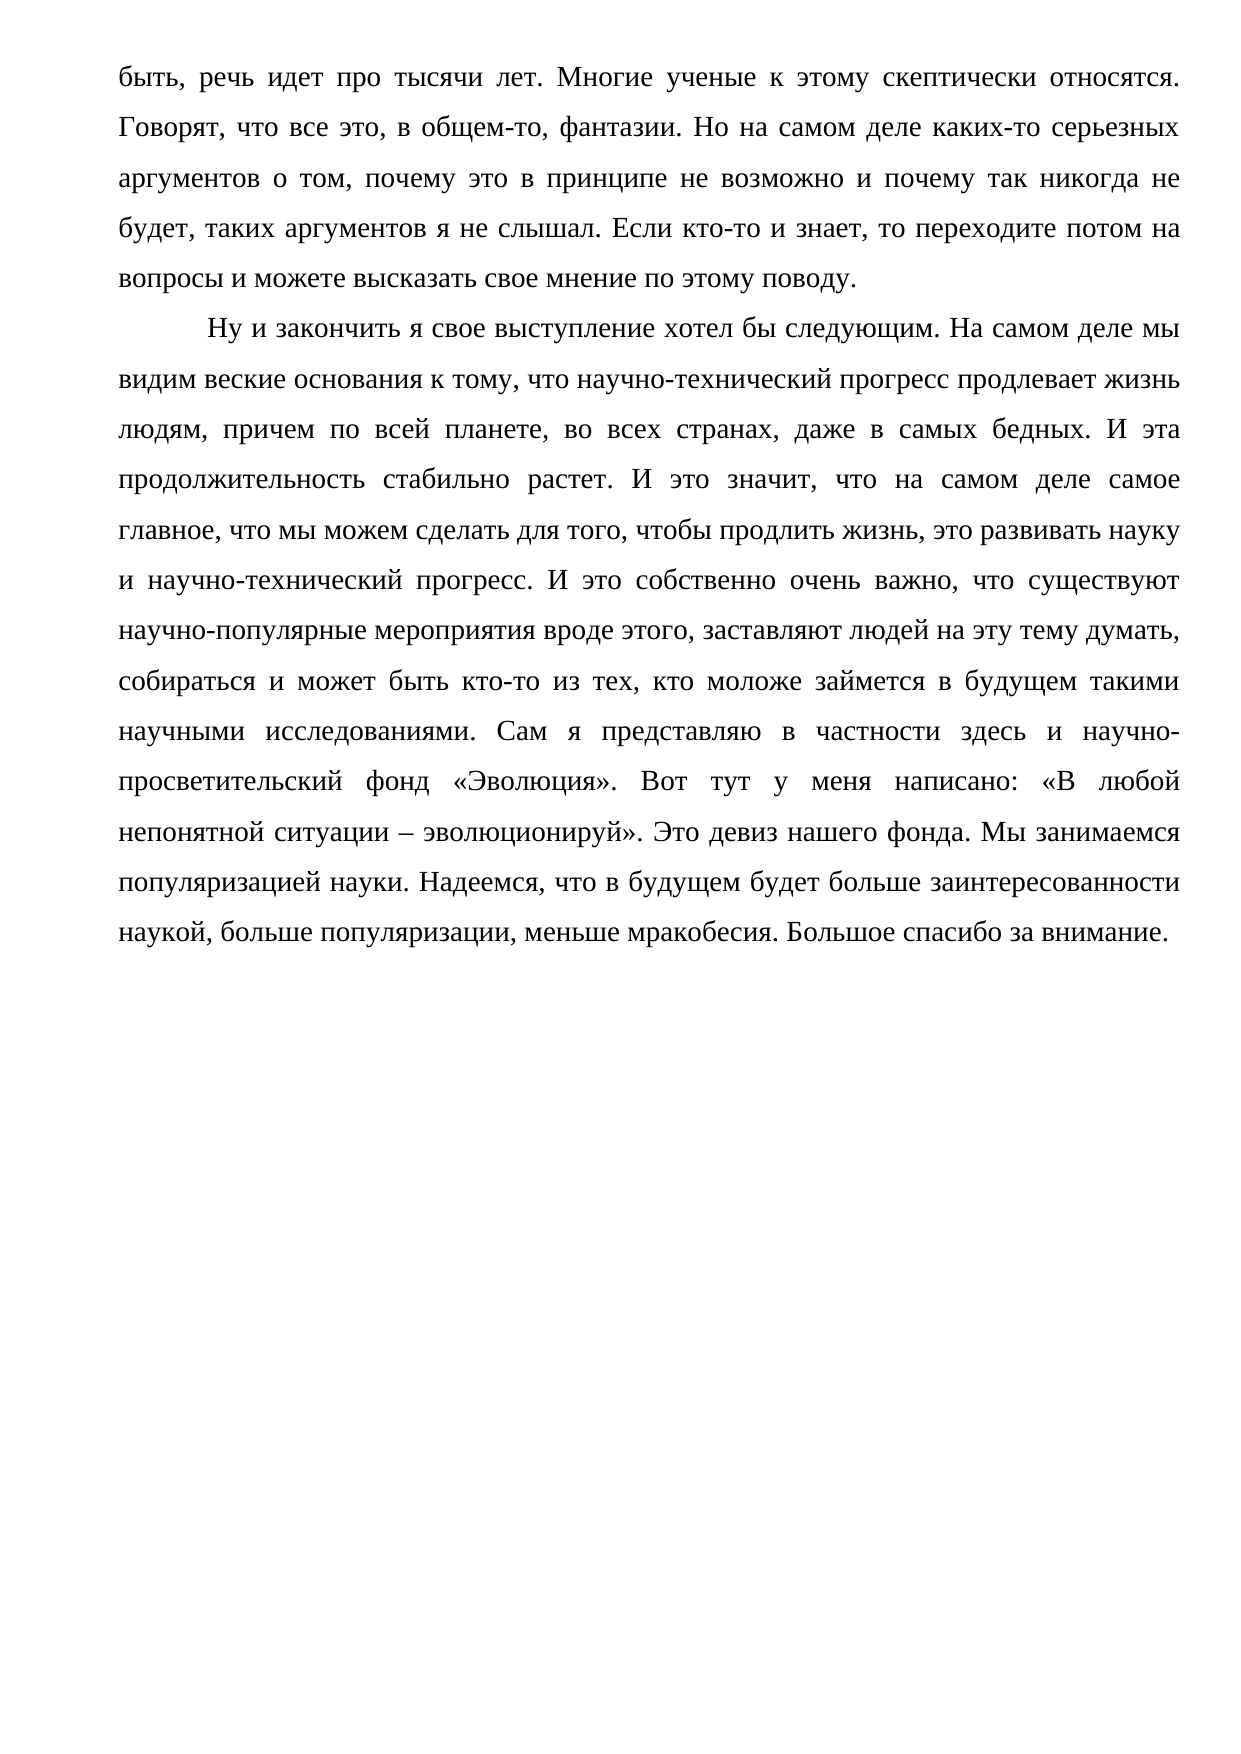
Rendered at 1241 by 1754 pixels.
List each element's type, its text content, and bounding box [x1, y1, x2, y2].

text Ну и закончить я свое выступление хотел бы следующим. На самом деле мы видим веские основания к тому, что научно-технический прогресс продлевает жизнь людям, причем по всей планете, во всех странах, даже в самых бедных. И эта продолжительность стабильно растет. И это значит, что на самом деле самое главное, что мы можем сделать для того, чтобы продлить жизнь, это развивать науку и научно-технический прогресс. И это собственно очень важно, что существуют научно-популярные мероприятия вроде этого, заставляют людей на эту тему думать, собираться и может быть кто-то из тех, кто моложе займется в будущем такими научными исследованиями. Сам я представляю в частности здесь и научно-просветительский фонд «Эволюция». Вот тут у меня написано: «В любой непонятной ситуации – эволюционируй». Это девиз нашего фонда. Мы занимаемся популяризацией науки. Надеемся, что в будущем будет больше заинтересованности наукой, больше популяризации, меньше мракобесия. Большое спасибо за внимание. [118, 311, 1181, 948]
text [118, 59, 1181, 294]
